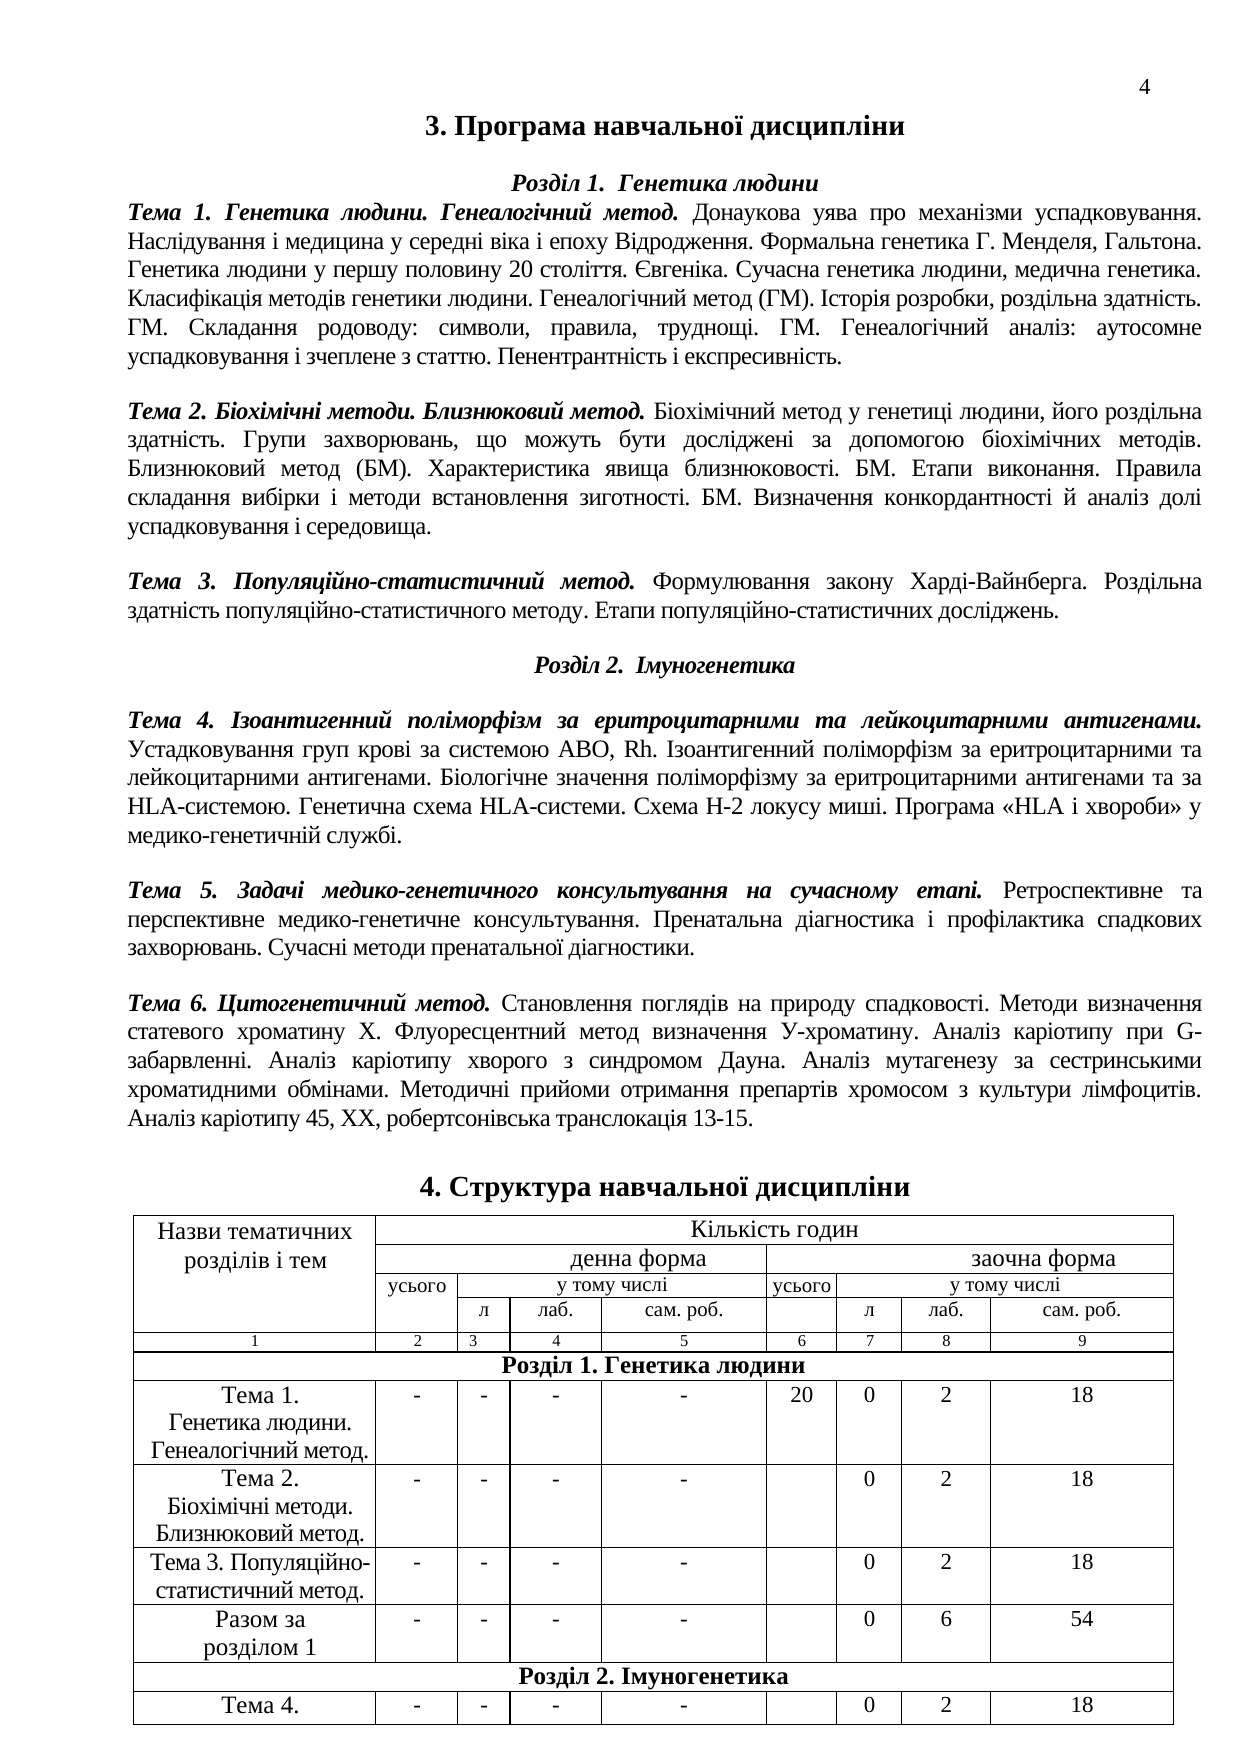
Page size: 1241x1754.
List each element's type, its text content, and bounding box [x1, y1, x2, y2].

table_cell сам. роб. [602, 1298, 766, 1332]
table_cell Розділ 1. Генетика людини [134, 1353, 1173, 1380]
table_cell 5 [602, 1333, 766, 1351]
table_cell - [376, 1692, 457, 1724]
table_cell - [511, 1465, 601, 1547]
table_cell 0 [837, 1692, 901, 1724]
table_cell [767, 1298, 836, 1332]
table_cell - [602, 1465, 766, 1547]
table_cell - [511, 1692, 601, 1724]
table_cell Тема 2. Біохімічні методи. Близнюковий метод. [134, 1465, 375, 1547]
table_cell 0 [837, 1381, 901, 1463]
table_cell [134, 1692, 375, 1724]
table_cell - [602, 1605, 766, 1662]
table_cell 1 [134, 1333, 375, 1351]
table_cell 0 [837, 1548, 901, 1604]
table_cell у тому числі [458, 1274, 766, 1297]
table_cell денна форма [376, 1245, 766, 1273]
table_cell - [376, 1605, 457, 1662]
table_cell - [376, 1465, 457, 1547]
table_cell [767, 1548, 836, 1604]
list Тема 6. Цитогенетичний метод. Становлення поглядів на природу спадковості. Методи визначення статевого хроматину Х. Флуоресцентний метод визначення У-хроматину. Аналіз каріотипу при G-забарвленні. Аналіз каріотипу хворого з синдромом Дауна. Аналіз мутагенезу за сестринськими хроматидними обмінами. Методичні прийоми отримання препартів хромосом з культури лімфоцитів. Аналіз каріотипу 45, ХХ, робертсонівська транслокація 13-15. [127, 988, 1203, 1131]
table_cell л [837, 1298, 901, 1332]
table_cell 18 [991, 1381, 1173, 1463]
table_cell - [511, 1381, 601, 1463]
table_cell усього [767, 1274, 836, 1297]
table_cell - [602, 1692, 766, 1724]
text 3. Програма навчальної дисципліни [127, 108, 1203, 142]
list Тема 3. Популяційно-статистичний метод. Формулювання закону Харді-Вайнберга. Роздільна здатність популяційно-статистичного методу. Етапи популяційно-статистичних досліджень. [127, 566, 1203, 623]
table_cell 18 [991, 1465, 1173, 1547]
table_cell Розділ 2. Імуногенетика [134, 1663, 1173, 1691]
table_cell лаб. [511, 1298, 601, 1332]
table_cell лаб. [902, 1298, 990, 1332]
table_cell [767, 1605, 836, 1662]
table_cell - [511, 1548, 601, 1604]
table_cell заочна форма [767, 1245, 1173, 1273]
table_cell 3 [458, 1333, 509, 1351]
table_cell 2 [376, 1333, 457, 1351]
table_cell Тема 3. Популяційно-статистичний метод. [134, 1548, 375, 1604]
table_cell сам. роб. [991, 1298, 1173, 1332]
list Розділ 2. Імуногенетика [127, 650, 1203, 678]
table_cell 2 [902, 1381, 990, 1463]
table_cell - [376, 1381, 457, 1463]
text Розділ 1. Генетика людини [127, 168, 1203, 197]
list Тема 5. Задачі медико-генетичного консультування на сучасному етапі. Ретроспективне та перспективне медико-генетичне консультування. Пренатальна діагностика і профілактика спадкових захворювань. Сучасні методи пренатальної діагностики. [127, 875, 1203, 961]
table_cell [767, 1465, 836, 1547]
list Тема 2. Біохімічні методи. Близнюковий метод. Біохімічний метод у генетиці людини, його роздільна здатність. Групи захворювань, що можуть бути досліджені за допомогою біохімічних методів. Близнюковий метод (БМ). Характеристика явища близнюковості. БМ. Етапи виконання. Правила складання вибірки і методи встановлення зиготності. БМ. Визначення конкордантності й аналіз долі успадковування і середовища. [127, 396, 1203, 539]
table_header Назви тематичних розділів і тем [134, 1216, 375, 1332]
table_cell у тому числі [837, 1274, 1173, 1297]
table_cell 0 [837, 1605, 901, 1662]
list Тема 1. Генетика людини. Генеалогічний метод. Донаукова уява про механізми успадковування. Наслідування і медицина у середні віка і епоху Відродження. Формальна генетика Г. Менделя, Гальтона. Генетика людини у першу половину 20 століття. Євгеніка. Сучасна генетика людини, медична генетика. Класифікація методів генетики людини. Генеалогічний метод (ГМ). Історія розробки, роздільна здатність. ГМ. Складання родоводу: символи, правила, труднощі. ГМ. Генеалогічний аналіз: аутосомне успадковування і зчеплене з статтю. Пенентрантність і експресивність. [127, 197, 1203, 369]
table_cell - [458, 1605, 509, 1662]
table_cell 8 [902, 1333, 990, 1351]
table_cell - [602, 1381, 766, 1463]
table_cell - [458, 1548, 509, 1604]
table_cell 6 [902, 1605, 990, 1662]
table_cell - [602, 1548, 766, 1604]
table_cell усього [376, 1274, 457, 1332]
table_cell 0 [837, 1465, 901, 1547]
table_cell Разом за розділом 1 [134, 1605, 375, 1662]
table_cell 4 [511, 1333, 601, 1351]
table_cell 20 [767, 1381, 836, 1463]
table_cell 2 [902, 1465, 990, 1547]
table_cell - [511, 1605, 601, 1662]
table_header Кількість годин [376, 1216, 1173, 1244]
table_cell - [376, 1548, 457, 1604]
table_cell 18 [991, 1692, 1173, 1724]
table_cell 54 [991, 1605, 1173, 1662]
table_cell - [458, 1692, 509, 1724]
table_cell 2 [902, 1692, 990, 1724]
table_cell Тема 1. Генетика людини. Генеалогічний метод. [134, 1381, 375, 1463]
table_cell 18 [991, 1548, 1173, 1604]
list Тема 4. Ізоантигенний поліморфізм за еритроцитарними та лейкоцитарними антигенами. Устадковування груп крові за системою АВО, Rh. Ізоантигенний поліморфізм за еритроцитарними та лейкоцитарними антигенами. Біологічне значення поліморфізму за еритроцитарними антигенами та за HLA-системою. Генетична схема HLA-системи. Схема Н-2 локусу миші. Програма «HLA і хвороби» у медико-генетичній службі. [127, 705, 1203, 849]
table_cell л [458, 1298, 509, 1332]
table_cell 9 [991, 1333, 1173, 1351]
table_cell 2 [902, 1548, 990, 1604]
list 4. Структура навчальної дисципліни [127, 1169, 1203, 1203]
table_cell 7 [837, 1333, 901, 1351]
table_cell 6 [767, 1333, 836, 1351]
table_cell [767, 1692, 836, 1724]
table_cell - [458, 1381, 509, 1463]
table_cell - [458, 1465, 509, 1547]
